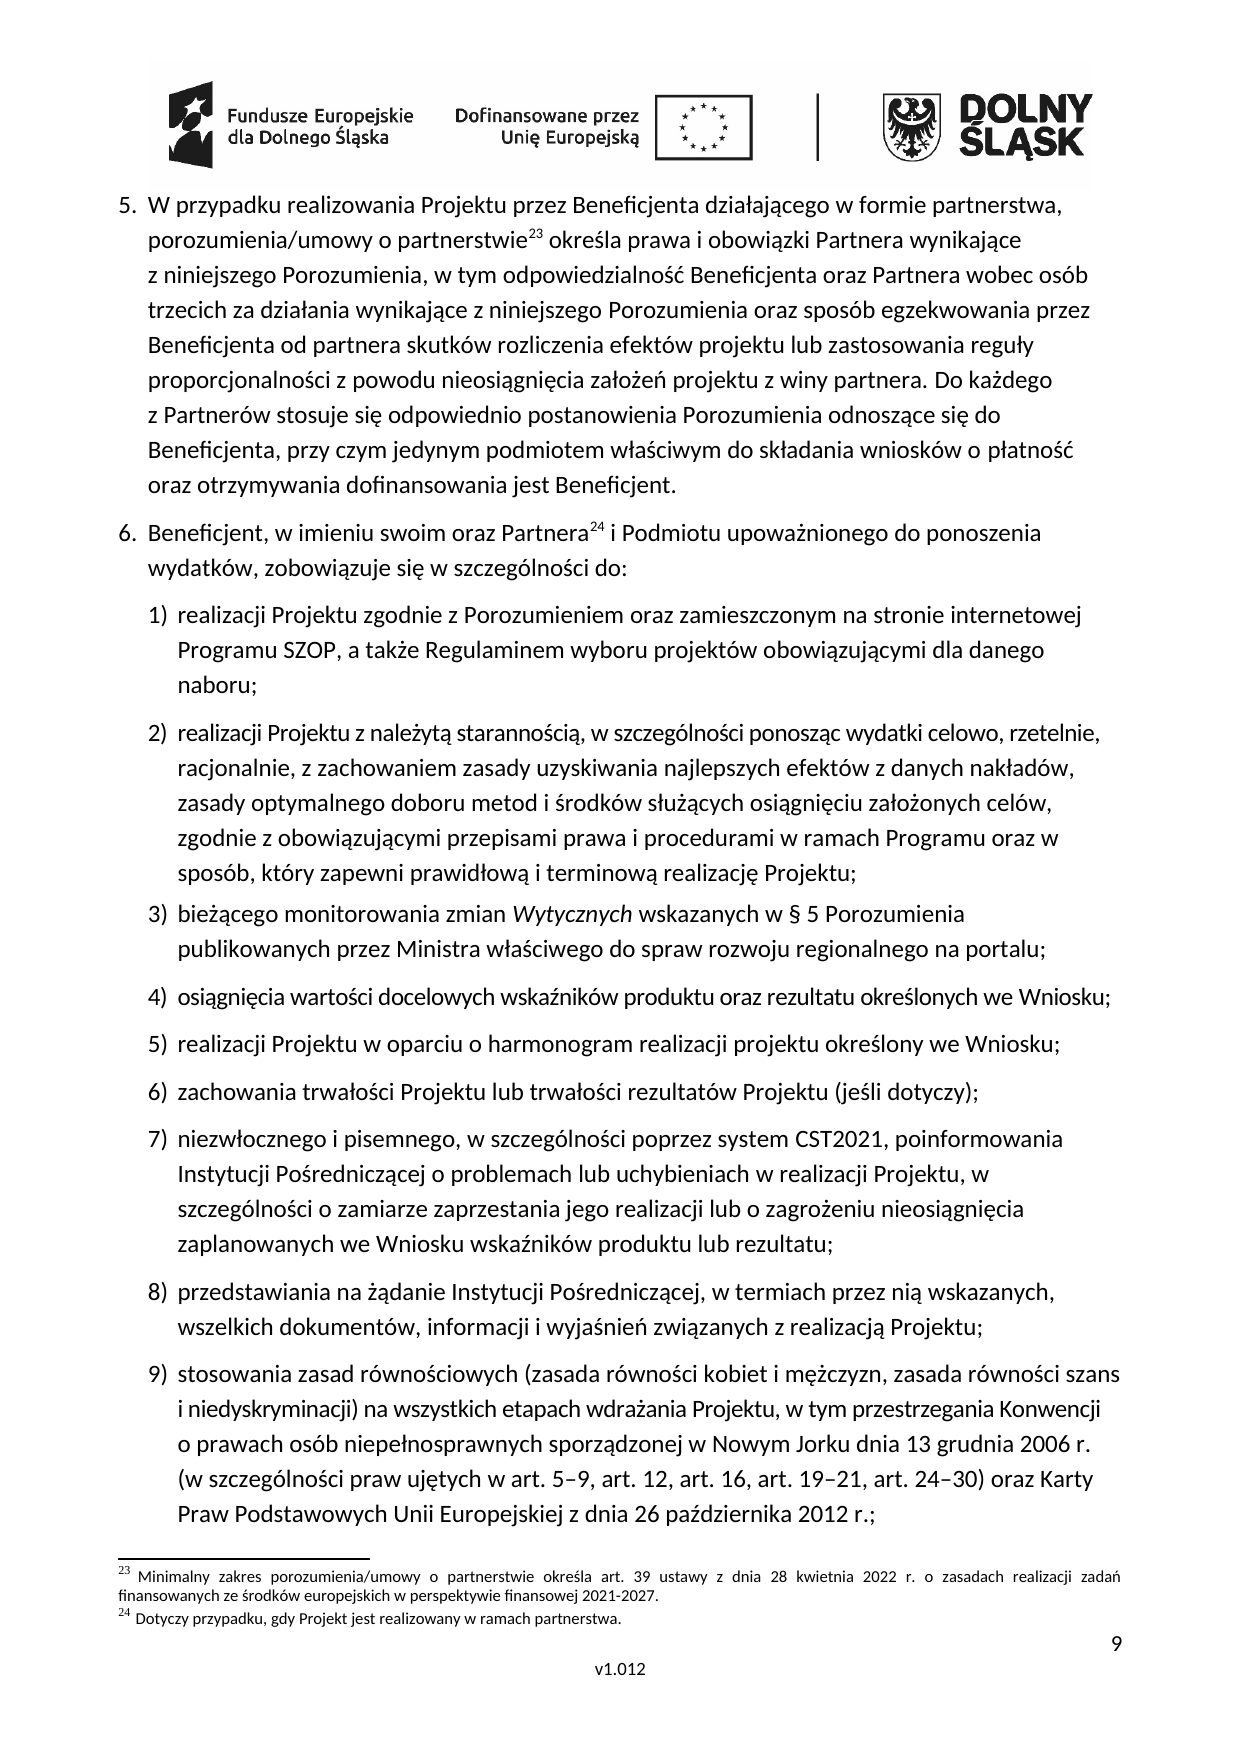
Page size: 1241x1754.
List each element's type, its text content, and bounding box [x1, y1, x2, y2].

picture [147, 59, 1093, 190]
list osiągnięcia wartości docelowych wskaźników produktu oraz rezultatu określonych we Wniosku; [148, 981, 1122, 1011]
list realizacji Projektu z należytą starannością, w szczególności ponosząc wydatki celowo, rzetelnie, racjonalnie, z zachowaniem zasady uzyskiwania najlepszych efektów z danych nakładów, zasady optymalnego doboru metod i środków służących osiągnięciu założonych celów, zgodnie z obowiązującymi przepisami prawa i procedurami w ramach Programu oraz w sposób, który zapewni prawidłową i terminową realizację Projektu; [148, 717, 1122, 888]
list W przypadku realizowania Projektu przez Beneficjenta działającego w formie partnerstwa, porozumienia/umowy o partnerstwie określa prawa i obowiązki Partnera wynikające z niniejszego Porozumienia, w tym odpowiedzialność Beneficjenta oraz Partnera wobec osób trzecich za działania wynikające z niniejszego Porozumienia oraz sposób egzekwowania przez Beneficjenta od partnera skutków rozliczenia efektów projektu lub zastosowania reguły proporcjonalności z powodu nieosiągnięcia założeń projektu z winy partnera. Do każdego z Partnerów stosuje się odpowiednio postanowienia Porozumienia odnoszące się do Beneficjenta, przy czym jedynym podmiotem właściwym do składania wniosków o płatność oraz otrzymywania dofinansowania jest Beneficjent. [118, 190, 1122, 500]
list realizacji Projektu w oparciu o harmonogram realizacji projektu określony we Wniosku; [148, 1028, 1122, 1059]
list realizacji Projektu zgodnie z Porozumieniem oraz zamieszczonym na stronie internetowej Programu SZOP, a także Regulaminem wyboru projektów obowiązującymi dla danego naboru; [148, 600, 1122, 700]
list zachowania trwałości Projektu lub trwałości rezultatów Projektu (jeśli dotyczy); [148, 1076, 1122, 1106]
list niezwłocznego i pisemnego, w szczególności poprzez system CST2021, poinformowania Instytucji Pośredniczącej o problemach lub uchybieniach w realizacji Projektu, w szczególności o zamiarze zaprzestania jego realizacji lub o zagrożeniu nieosiągnięcia zaplanowanych we Wniosku wskaźników produktu lub rezultatu; [148, 1123, 1122, 1259]
list przedstawiania na żądanie Instytucji Pośredniczącej, w termiach przez nią wskazanych, wszelkich dokumentów, informacji i wyjaśnień związanych z realizacją Projektu; [148, 1276, 1122, 1341]
list Beneficjent, w imieniu swoim oraz Partnera i Podmiotu upoważnionego do ponoszenia wydatków, zobowiązuje się w szczególności do: [118, 517, 1122, 583]
list stosowania zasad równościowych (zasada równości kobiet i mężczyzn, zasada równości szans i niedyskryminacji) na wszystkich etapach wdrażania Projektu, w tym przestrzegania Konwencji o prawach osób niepełnosprawnych sporządzonej w Nowym Jorku dnia 13 grudnia 2006 r. (w szczególności praw ujętych w art. 5–9, art. 12, art. 16, art. 19–21, art. 24–30) oraz Karty Praw Podstawowych Unii Europejskiej z dnia 26 października 2012 r.; [148, 1358, 1122, 1529]
list bieżącego monitorowania zmian Wytycznych wskazanych w § 5 Porozumienia publikowanych przez Ministra właściwego do spraw rozwoju regionalnego na portalu; [148, 898, 1122, 964]
